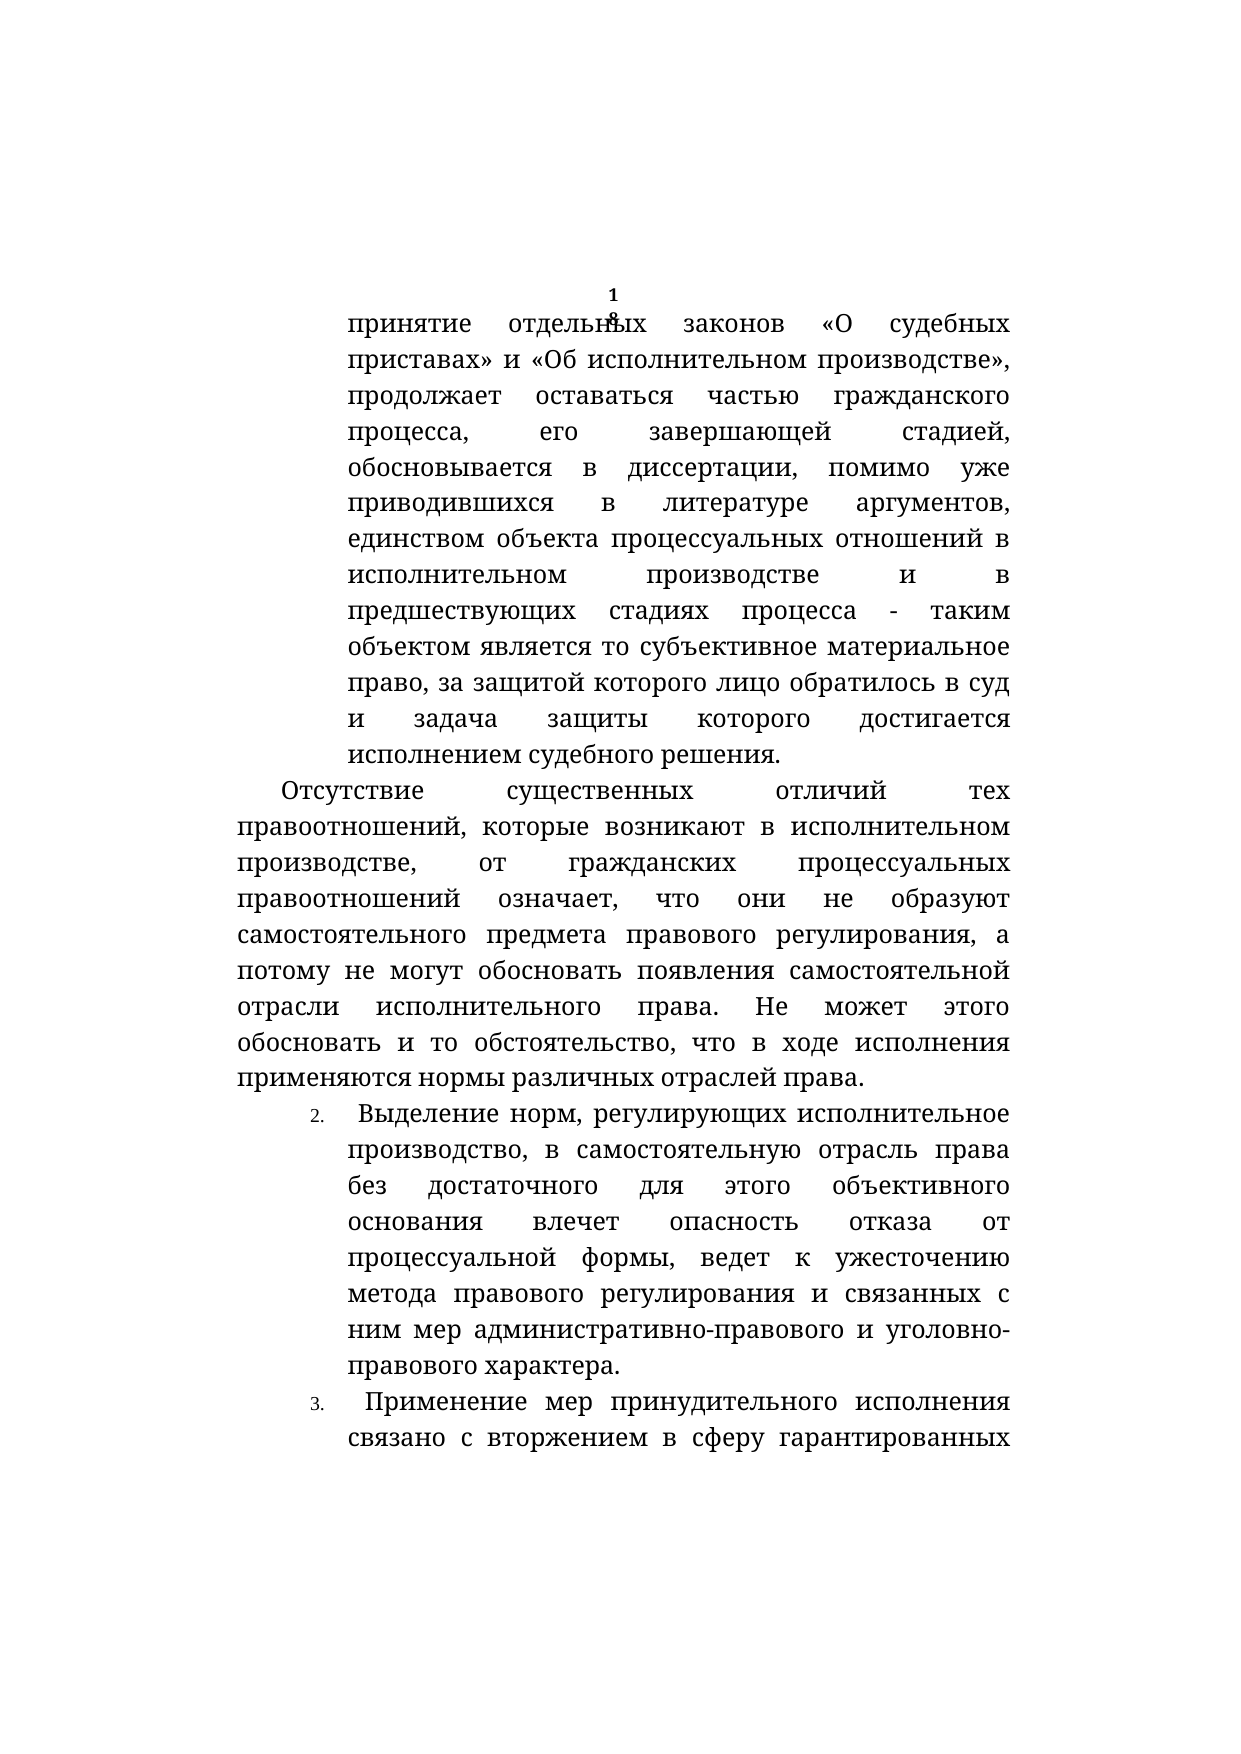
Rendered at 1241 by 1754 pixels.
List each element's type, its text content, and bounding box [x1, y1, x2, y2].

list Выделение норм, регулирующих исполнительное производство, в самостоятельную отрасль права без достаточного для этого объективного основания влечет опасность отказа от процессуальной формы, ведет к ужесточению метода правового регулирования и связанных с ним мер административно-правового и уголовно-правового характера. [310, 1094, 1011, 1382]
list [310, 303, 1011, 771]
text Отсутствие существенных отличий тех правоотношений, которые возникают в исполнительном производстве, от гражданских процессуальных правоотношений означает, что они не образуют самостоятельного предмета правового регулирования, а потому не могут обосновать появления самостоятельной отрасли исполнительного права. Не может этого обосновать и то обстоятельство, что в ходе исполнения применяются нормы различных отраслей права. [237, 771, 1011, 1094]
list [310, 1382, 1011, 1453]
